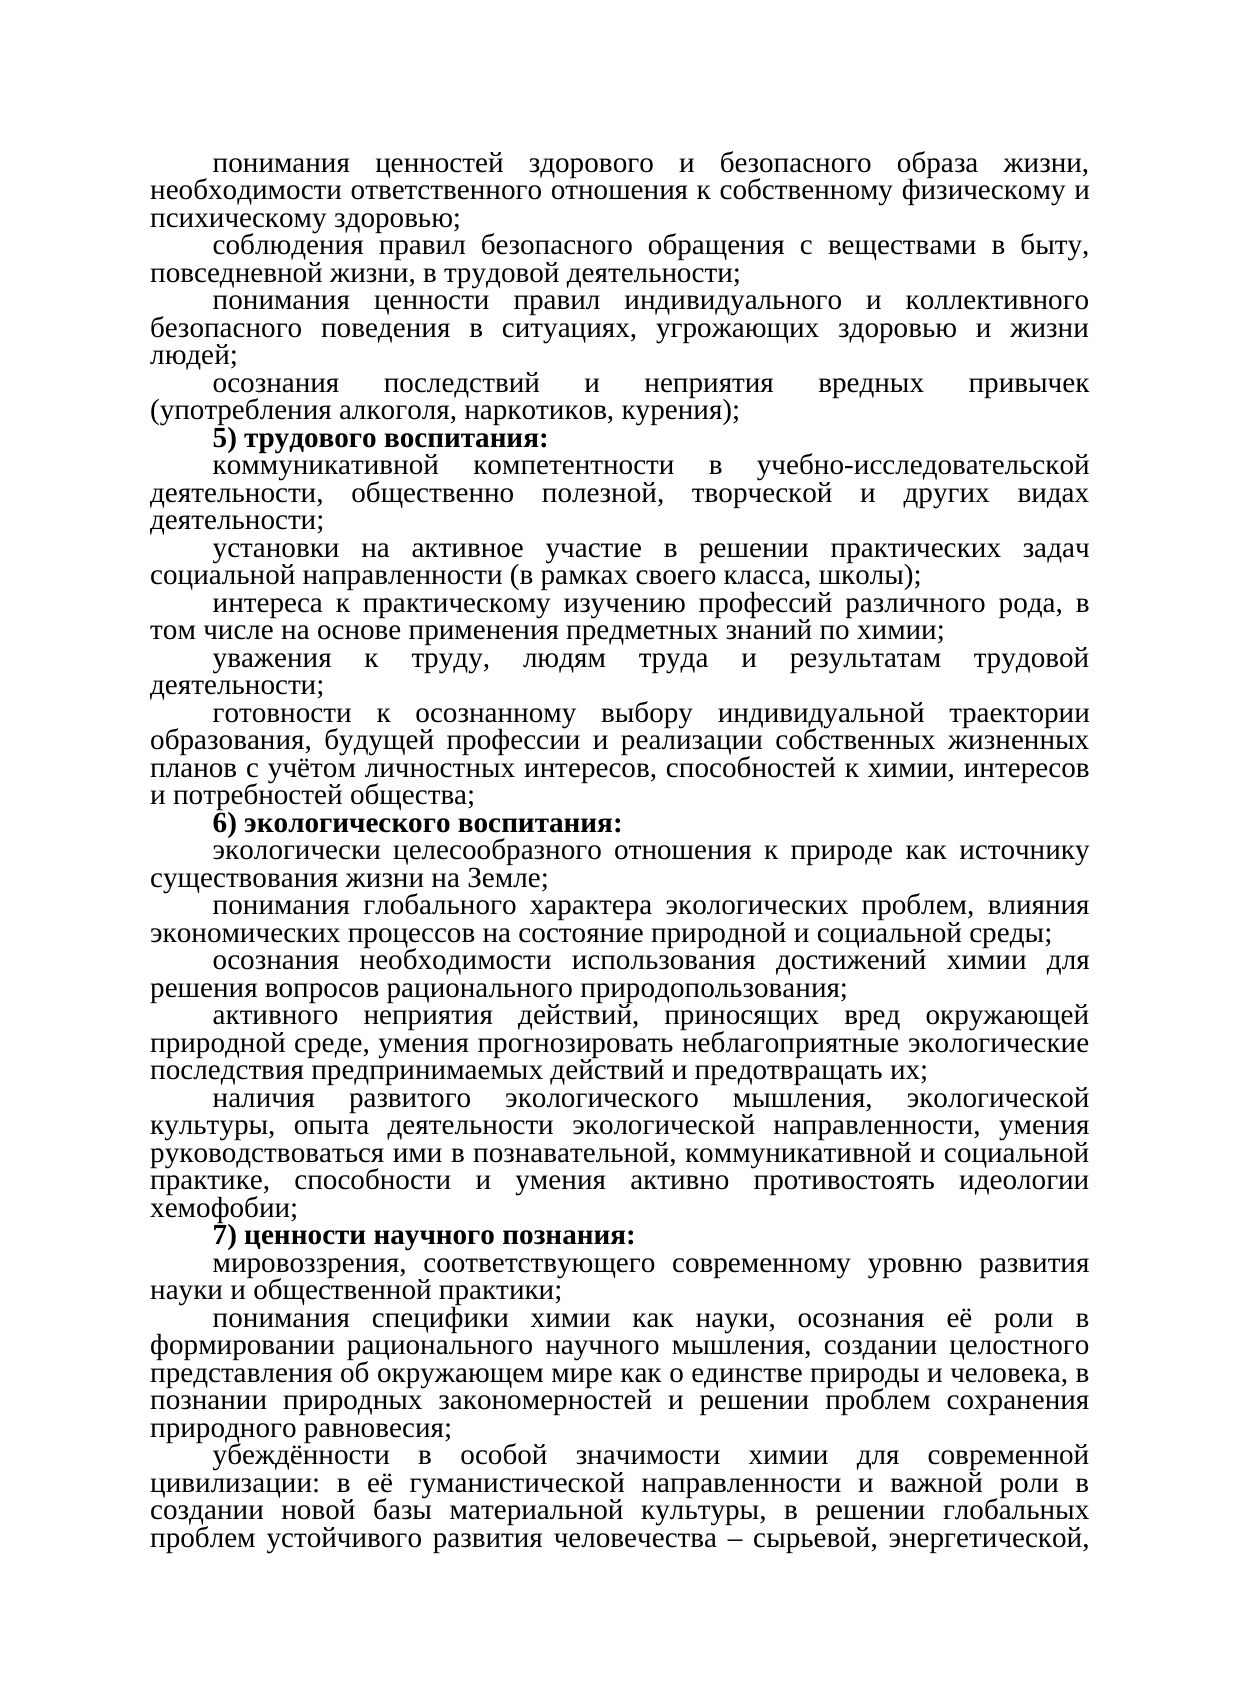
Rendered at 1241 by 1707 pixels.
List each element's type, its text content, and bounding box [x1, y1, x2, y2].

text экологически целесообразного отношения к природе как источнику существования жизни на Земле; [150, 837, 1090, 892]
text осознания последствий и неприятия вредных привычек (употребления алкоголя, наркотиков, курения); [150, 370, 1090, 425]
text осознания необходимости использования достижений химии для решения вопросов рационального природопользования; [150, 947, 1090, 1002]
text 5) трудового воспитания: [150, 425, 1090, 452]
text понимания ценностей здорового и безопасного образа жизни, необходимости ответственного отношения к собственному физическому и психическому здоровью; [150, 150, 1090, 232]
text интереса к практическому изучению профессий различного рода, в том числе на основе применения предметных знаний по химии; [150, 590, 1090, 645]
text понимания специфики химии как науки, осознания её роли в формировании рационального научного мышления, создании целостного представления об окружающем мире как о единстве природы и человека, в познании природных закономерностей и решении проблем сохранения природного равновесия; [150, 1305, 1090, 1442]
text понимания ценности правил индивидуального и коллективного безопасного поведения в ситуациях, угрожающих здоровью и жизни людей; [150, 287, 1090, 370]
text готовности к осознанному выбору индивидуальной траектории образования, будущей профессии и реализации собственных жизненных планов с учётом личностных интересов, способностей к химии, интересов и потребностей общества; [150, 700, 1090, 810]
text 7) ценности научного познания: [150, 1222, 1090, 1250]
text наличия развитого экологического мышления, экологической культуры, опыта деятельности экологической направленности, умения руководствоваться ими в познавательной, коммуникативной и социальной практике, способности и умения активно противостоять идеологии хемофобии; [150, 1085, 1090, 1222]
text понимания глобального характера экологических проблем, влияния экономических процессов на состояние природной и социальной среды; [150, 892, 1090, 947]
text коммуникативной компетентности в учебно-исследовательской деятельности, общественно полезной, творческой и других видах деятельности; [150, 452, 1090, 535]
text активного неприятия действий, приносящих вред окружающей природной среде, умения прогнозировать неблагоприятные экологические последствия предпринимаемых действий и предотвращать их; [150, 1002, 1090, 1085]
text уважения к труду, людям труда и результатам трудовой деятельности; [150, 645, 1090, 700]
text мировоззрения, соответствующего современному уровню развития науки и общественной практики; [150, 1250, 1090, 1305]
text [150, 1442, 1090, 1552]
text соблюдения правил безопасного обращения с веществами в быту, повседневной жизни, в трудовой деятельности; [150, 232, 1090, 287]
text установки на активное участие в решении практических задач социальной направленности (в рамках своего класса, школы); [150, 535, 1090, 590]
text 6) экологического воспитания: [150, 810, 1090, 837]
